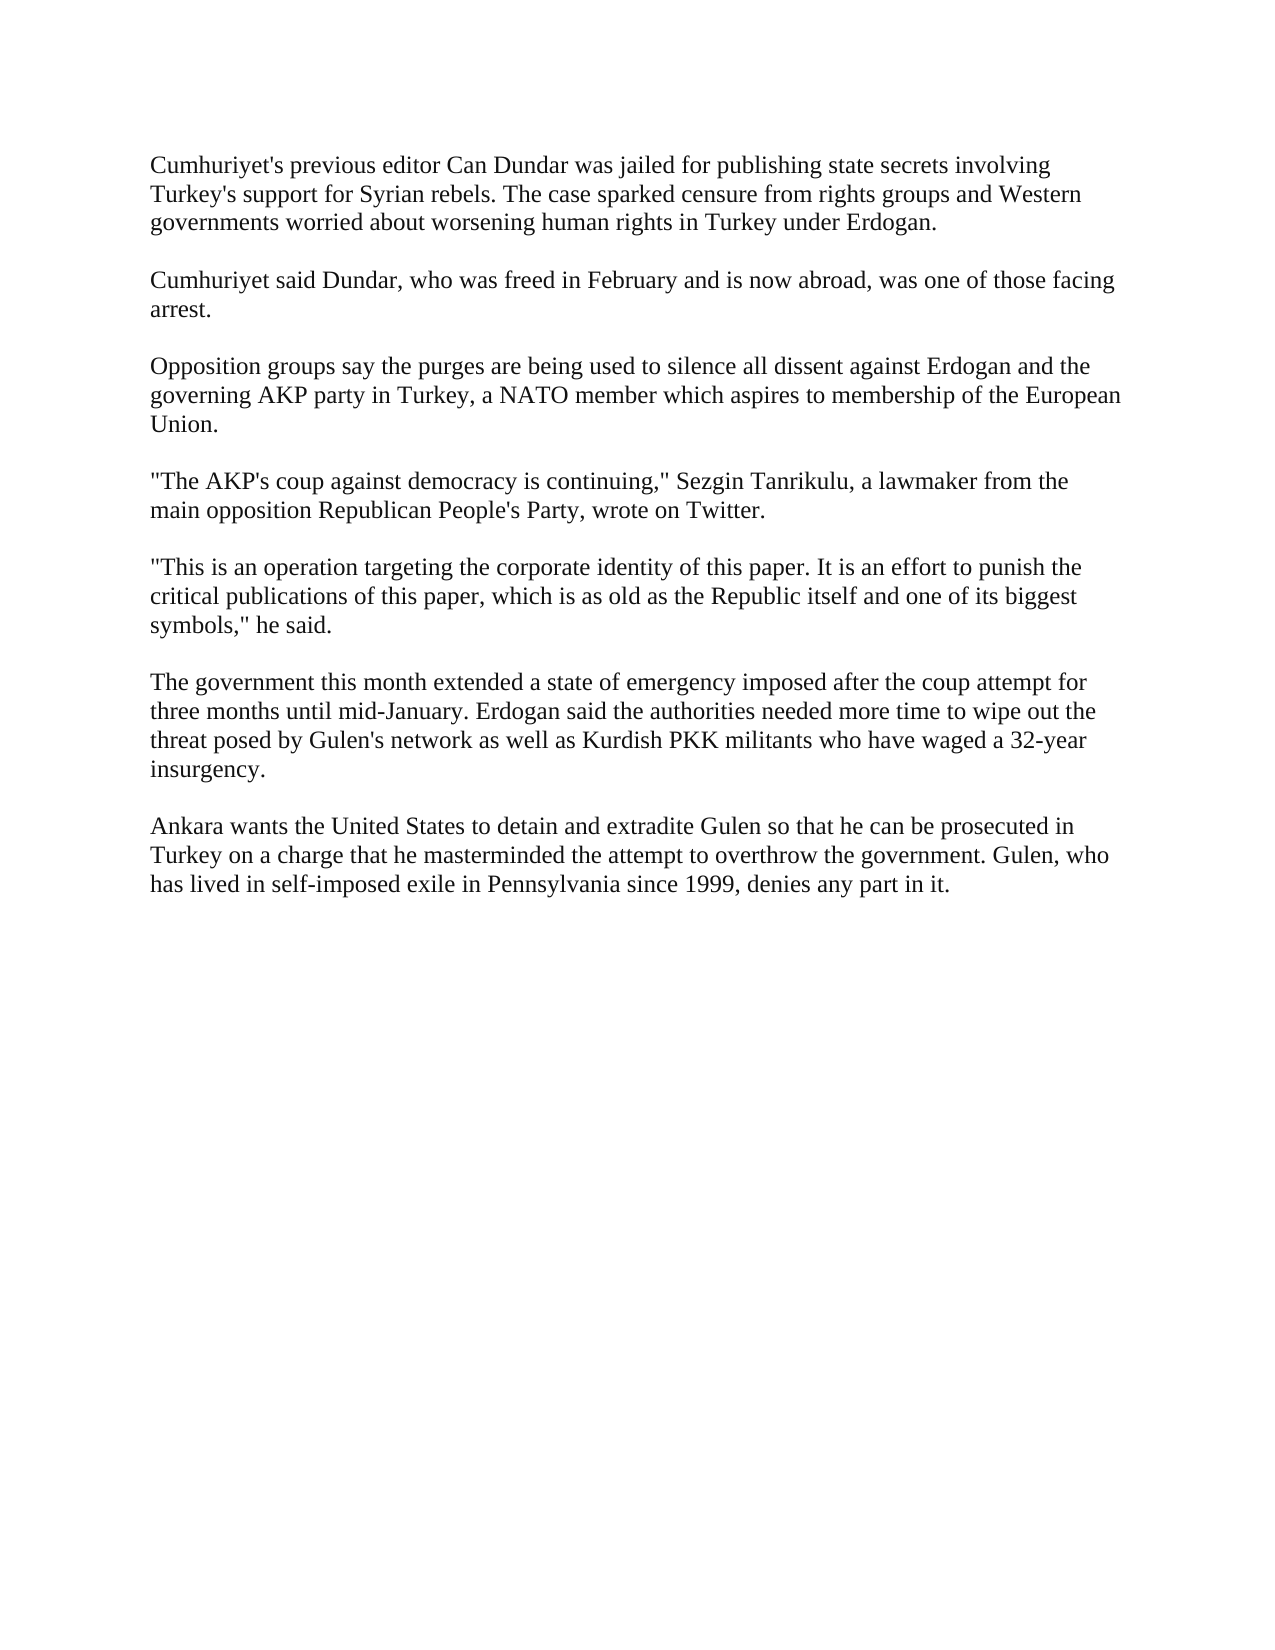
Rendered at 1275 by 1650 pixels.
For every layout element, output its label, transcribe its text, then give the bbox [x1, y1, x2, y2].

text Cumhuriyet said Dundar, who was freed in February and is now abroad, was one of those facing arrest. [150, 265, 1125, 322]
text "The AKP's coup against democracy is continuing," Sezgin Tanrikulu, a lawmaker from the main opposition Republican People's Party, wrote on Twitter. [150, 466, 1125, 524]
text "This is an operation targeting the corporate identity of this paper. It is an effort to punish the critical publications of this paper, which is as old as the Republic itself and one of its biggest symbols," he said. [150, 552, 1125, 639]
text The government this month extended a state of emergency imposed after the coup attempt for three months until mid-January. Erdogan said the authorities needed more time to wipe out the threat posed by Gulen's network as well as Kurdish PKK militants who have waged a 32-year insurgency. [150, 667, 1125, 782]
text Ankara wants the United States to detain and extradite Gulen so that he can be prosecuted in Turkey on a charge that he masterminded the attempt to overthrow the government. Gulen, who has lived in self-imposed exile in Pennsylvania since 1999, denies any part in it. [150, 811, 1125, 897]
text Cumhuriyet's previous editor Can Dundar was jailed for publishing state secrets involving Turkey's support for Syrian rebels. The case sparked censure from rights groups and Western governments worried about worsening human rights in Turkey under Erdogan. [150, 150, 1125, 236]
text Opposition groups say the purges are being used to silence all dissent against Erdogan and the governing AKP party in Turkey, a NATO member which aspires to membership of the European Union. [150, 351, 1125, 437]
